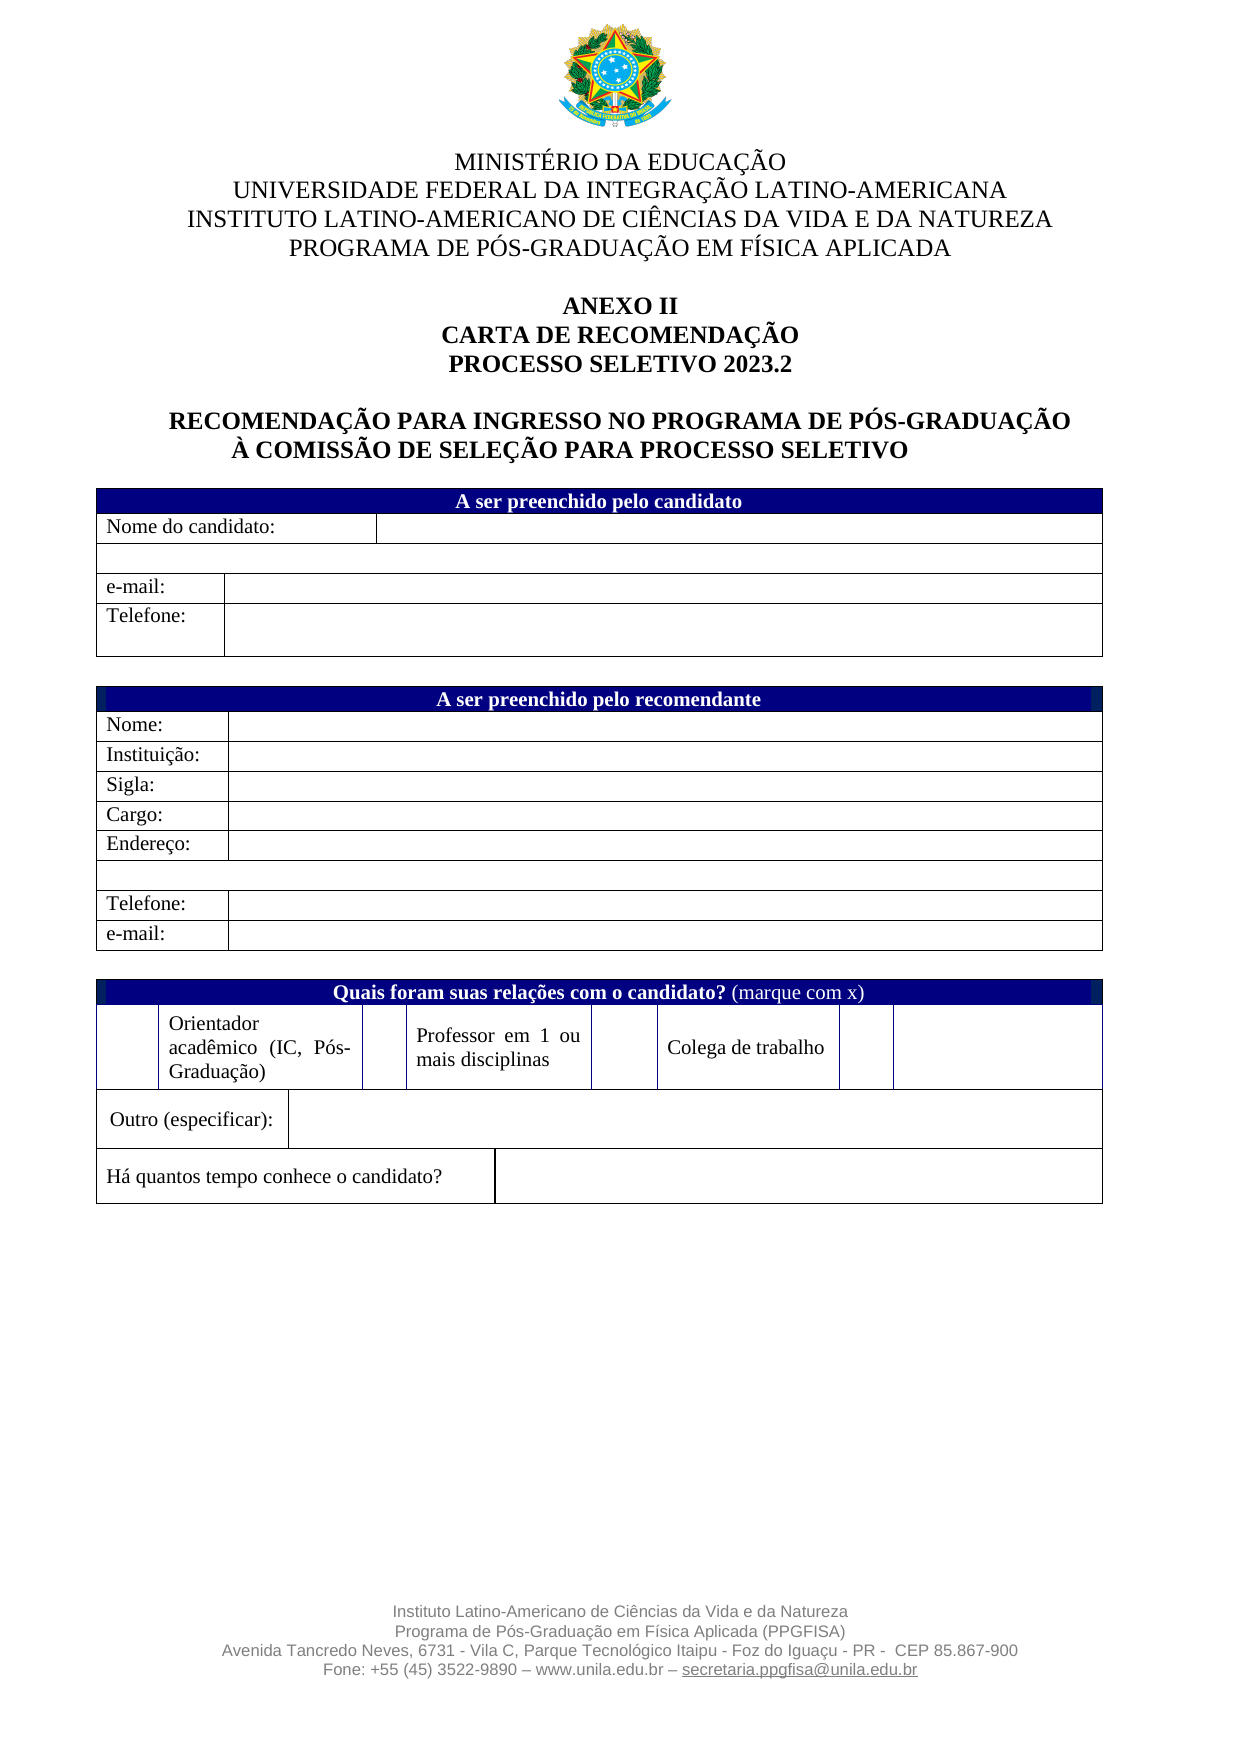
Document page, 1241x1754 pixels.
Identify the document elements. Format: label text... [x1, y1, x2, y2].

table_cell Nome do candidato: [97, 514, 376, 543]
table_cell [229, 772, 1102, 801]
table_cell e-mail: [97, 921, 228, 949]
picture [558, 24, 672, 127]
table_cell [289, 1090, 1102, 1148]
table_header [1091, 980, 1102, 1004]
table_cell [97, 861, 1102, 890]
table_cell [377, 514, 1102, 543]
table_cell [363, 1005, 406, 1089]
text RECOMENDAÇÃO PARA INGRESSO NO PROGRAMA DE PÓS-GRADUAÇÃO [118, 406, 1122, 435]
table_cell [229, 742, 1102, 771]
table_cell Colega de trabalho [658, 1005, 839, 1089]
table_cell [97, 544, 1102, 573]
text CARTA DE RECOMENDAÇÃO PROCESSO SELETIVO 2023.2 [118, 320, 1122, 378]
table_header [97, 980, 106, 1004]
table_cell [229, 802, 1102, 830]
table_cell [229, 921, 1102, 949]
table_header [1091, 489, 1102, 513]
table_cell Orientador acadêmico (IC, Pós-Graduação) [159, 1005, 362, 1089]
table_cell Cargo: [97, 802, 228, 830]
table_cell [225, 604, 1102, 656]
table_cell [229, 891, 1102, 920]
table_cell [229, 831, 1102, 860]
table_cell [592, 1005, 657, 1089]
table_cell Endereço: [97, 831, 228, 860]
table_cell Professor em 1 ou mais disciplinas [407, 1005, 591, 1089]
text ANEXO II [118, 291, 1122, 320]
table_cell Nome: [97, 712, 228, 741]
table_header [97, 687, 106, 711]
table_cell Sigla: [97, 772, 228, 801]
table_cell Outro (especificar): [97, 1090, 288, 1148]
table_cell Há quantos tempo conhece o candidato? [97, 1149, 494, 1203]
picture [638, 106, 651, 114]
text À COMISSÃO DE SELEÇÃO PARA PROCESSO SELETIVO [117, 435, 1122, 464]
table_cell [496, 1149, 1102, 1203]
table_cell [894, 1005, 1102, 1089]
table_cell Instituição: [97, 742, 228, 771]
table_cell e-mail: [97, 574, 224, 602]
table_cell [229, 712, 1102, 741]
table_cell Telefone: [97, 891, 228, 920]
table_cell [97, 1005, 158, 1089]
picture [643, 113, 651, 119]
table_cell Telefone: [97, 604, 224, 656]
table_cell [840, 1005, 893, 1089]
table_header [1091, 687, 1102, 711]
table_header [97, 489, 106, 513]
table_cell [225, 574, 1102, 602]
